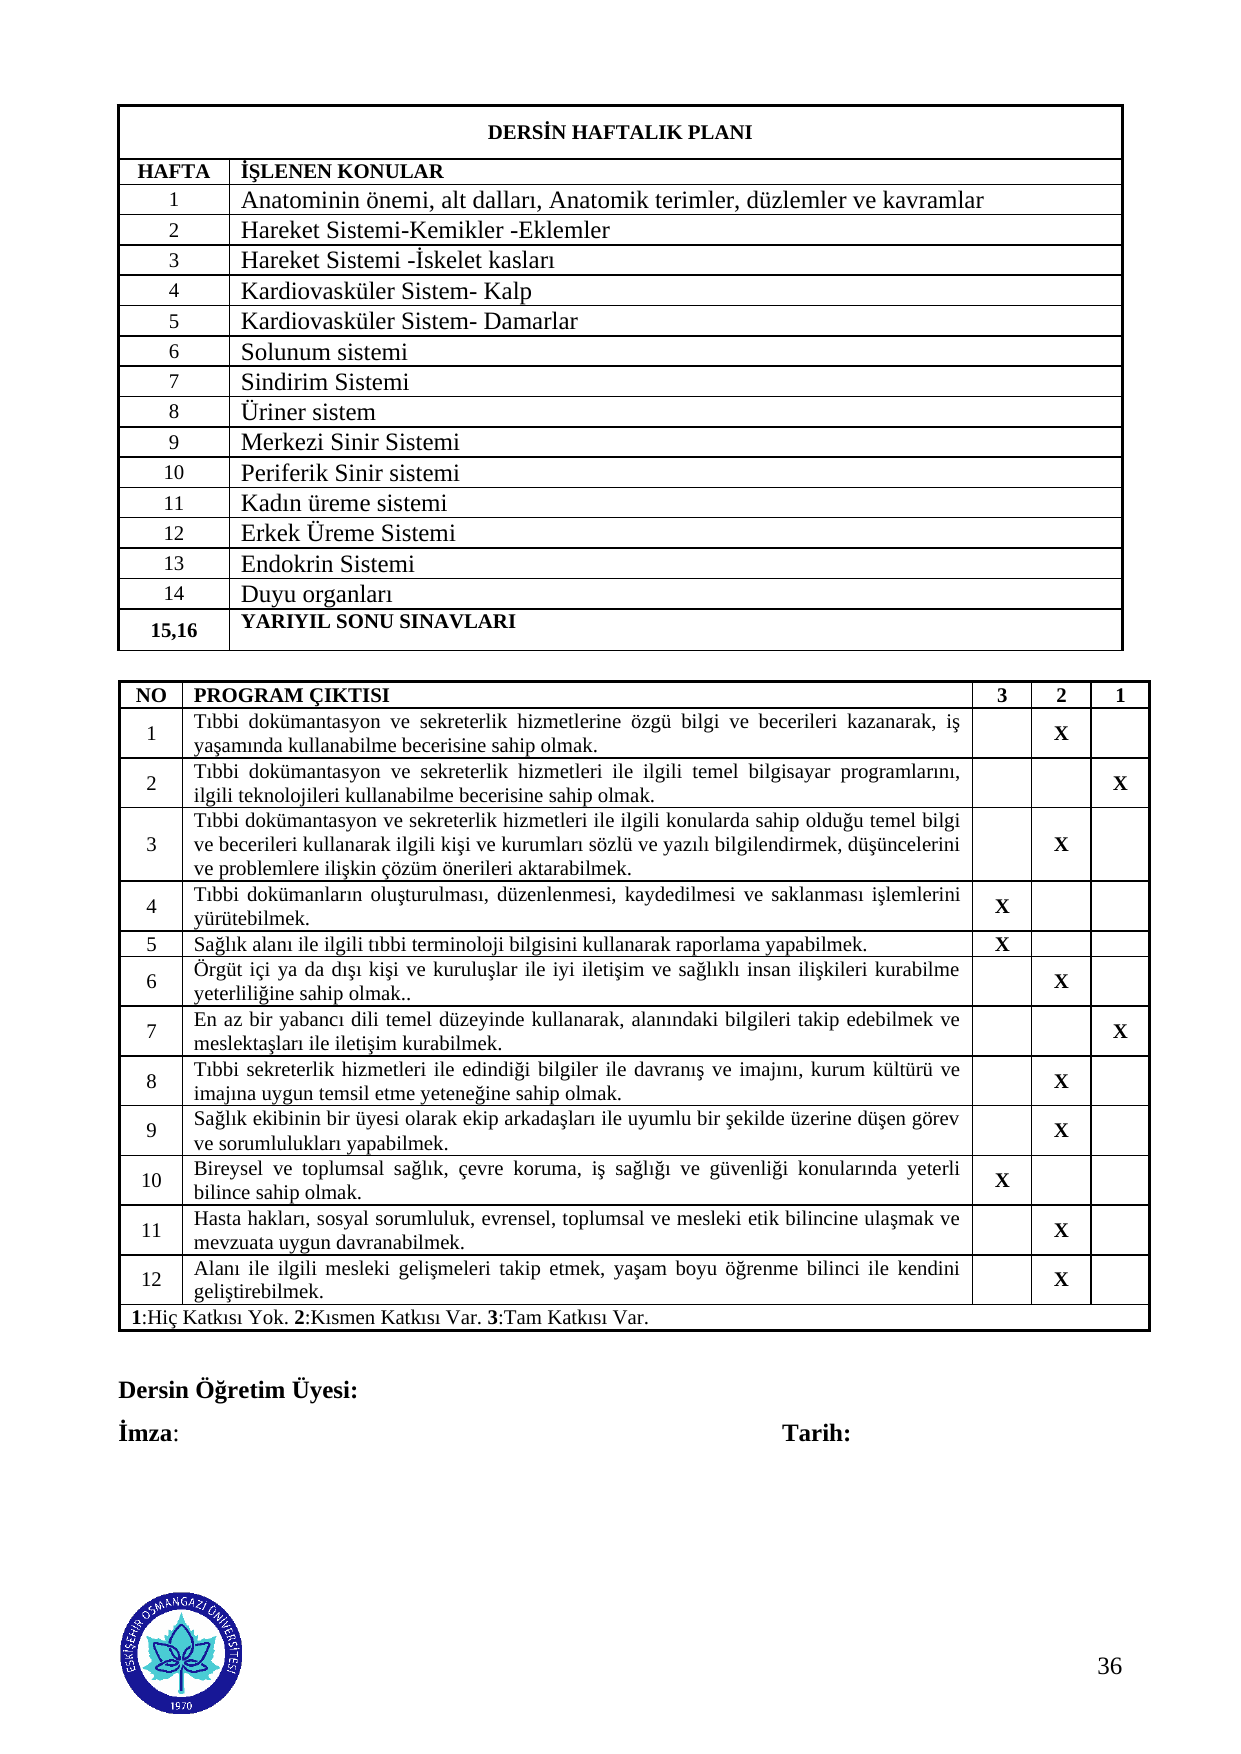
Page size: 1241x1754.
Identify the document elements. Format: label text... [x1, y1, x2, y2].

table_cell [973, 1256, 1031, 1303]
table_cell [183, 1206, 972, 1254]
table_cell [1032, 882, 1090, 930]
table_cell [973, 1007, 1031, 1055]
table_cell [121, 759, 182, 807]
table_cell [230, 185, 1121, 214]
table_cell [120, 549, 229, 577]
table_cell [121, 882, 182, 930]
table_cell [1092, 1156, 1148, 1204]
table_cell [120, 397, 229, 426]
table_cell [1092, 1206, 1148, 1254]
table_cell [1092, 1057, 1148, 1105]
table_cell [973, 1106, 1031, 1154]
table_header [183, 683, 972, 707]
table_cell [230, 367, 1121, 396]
text Dersin Öğretim Üyesi: [118, 1375, 1122, 1404]
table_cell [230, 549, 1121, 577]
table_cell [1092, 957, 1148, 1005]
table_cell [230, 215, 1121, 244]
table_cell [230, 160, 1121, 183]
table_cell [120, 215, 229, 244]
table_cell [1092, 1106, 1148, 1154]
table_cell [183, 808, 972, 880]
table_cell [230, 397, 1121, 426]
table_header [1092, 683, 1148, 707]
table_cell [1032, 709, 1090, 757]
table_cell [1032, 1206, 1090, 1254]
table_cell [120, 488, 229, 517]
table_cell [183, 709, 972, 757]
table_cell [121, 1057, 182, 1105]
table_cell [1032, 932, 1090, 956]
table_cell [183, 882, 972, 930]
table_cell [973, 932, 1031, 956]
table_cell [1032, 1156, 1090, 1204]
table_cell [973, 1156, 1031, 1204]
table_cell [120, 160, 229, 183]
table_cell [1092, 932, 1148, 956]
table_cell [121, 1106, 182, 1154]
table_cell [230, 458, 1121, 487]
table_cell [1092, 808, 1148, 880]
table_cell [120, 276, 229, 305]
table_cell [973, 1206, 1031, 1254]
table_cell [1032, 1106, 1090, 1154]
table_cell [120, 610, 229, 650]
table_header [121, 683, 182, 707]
picture [118, 1591, 244, 1716]
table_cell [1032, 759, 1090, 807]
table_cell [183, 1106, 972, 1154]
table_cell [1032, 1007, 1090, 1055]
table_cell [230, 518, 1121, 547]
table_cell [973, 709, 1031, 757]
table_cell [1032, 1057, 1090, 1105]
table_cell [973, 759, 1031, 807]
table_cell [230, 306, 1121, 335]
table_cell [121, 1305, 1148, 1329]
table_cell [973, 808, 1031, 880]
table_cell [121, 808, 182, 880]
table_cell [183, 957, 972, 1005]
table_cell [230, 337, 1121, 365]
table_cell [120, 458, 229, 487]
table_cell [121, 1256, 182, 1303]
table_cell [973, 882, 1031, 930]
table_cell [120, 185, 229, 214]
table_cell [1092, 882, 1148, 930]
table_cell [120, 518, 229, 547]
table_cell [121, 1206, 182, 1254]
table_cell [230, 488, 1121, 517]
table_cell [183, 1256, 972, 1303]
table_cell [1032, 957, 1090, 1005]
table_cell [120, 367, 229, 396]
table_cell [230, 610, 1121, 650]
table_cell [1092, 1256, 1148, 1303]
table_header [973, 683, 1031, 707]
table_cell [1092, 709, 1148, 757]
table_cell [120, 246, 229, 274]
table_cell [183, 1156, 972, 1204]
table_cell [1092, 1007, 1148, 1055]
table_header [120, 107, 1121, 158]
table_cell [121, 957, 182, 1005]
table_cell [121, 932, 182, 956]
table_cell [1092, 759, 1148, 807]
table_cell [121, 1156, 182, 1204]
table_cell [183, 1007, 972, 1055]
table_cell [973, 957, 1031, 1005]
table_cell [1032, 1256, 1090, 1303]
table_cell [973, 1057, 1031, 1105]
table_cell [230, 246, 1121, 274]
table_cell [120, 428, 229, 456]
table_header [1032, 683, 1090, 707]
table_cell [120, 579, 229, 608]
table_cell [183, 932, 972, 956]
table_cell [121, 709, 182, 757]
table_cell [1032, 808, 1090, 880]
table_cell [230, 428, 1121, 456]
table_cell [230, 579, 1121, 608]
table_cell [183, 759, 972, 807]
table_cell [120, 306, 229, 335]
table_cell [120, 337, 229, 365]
text İmza: Tarih: [118, 1418, 1122, 1447]
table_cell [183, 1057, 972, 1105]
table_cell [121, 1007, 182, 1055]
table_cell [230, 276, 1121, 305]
